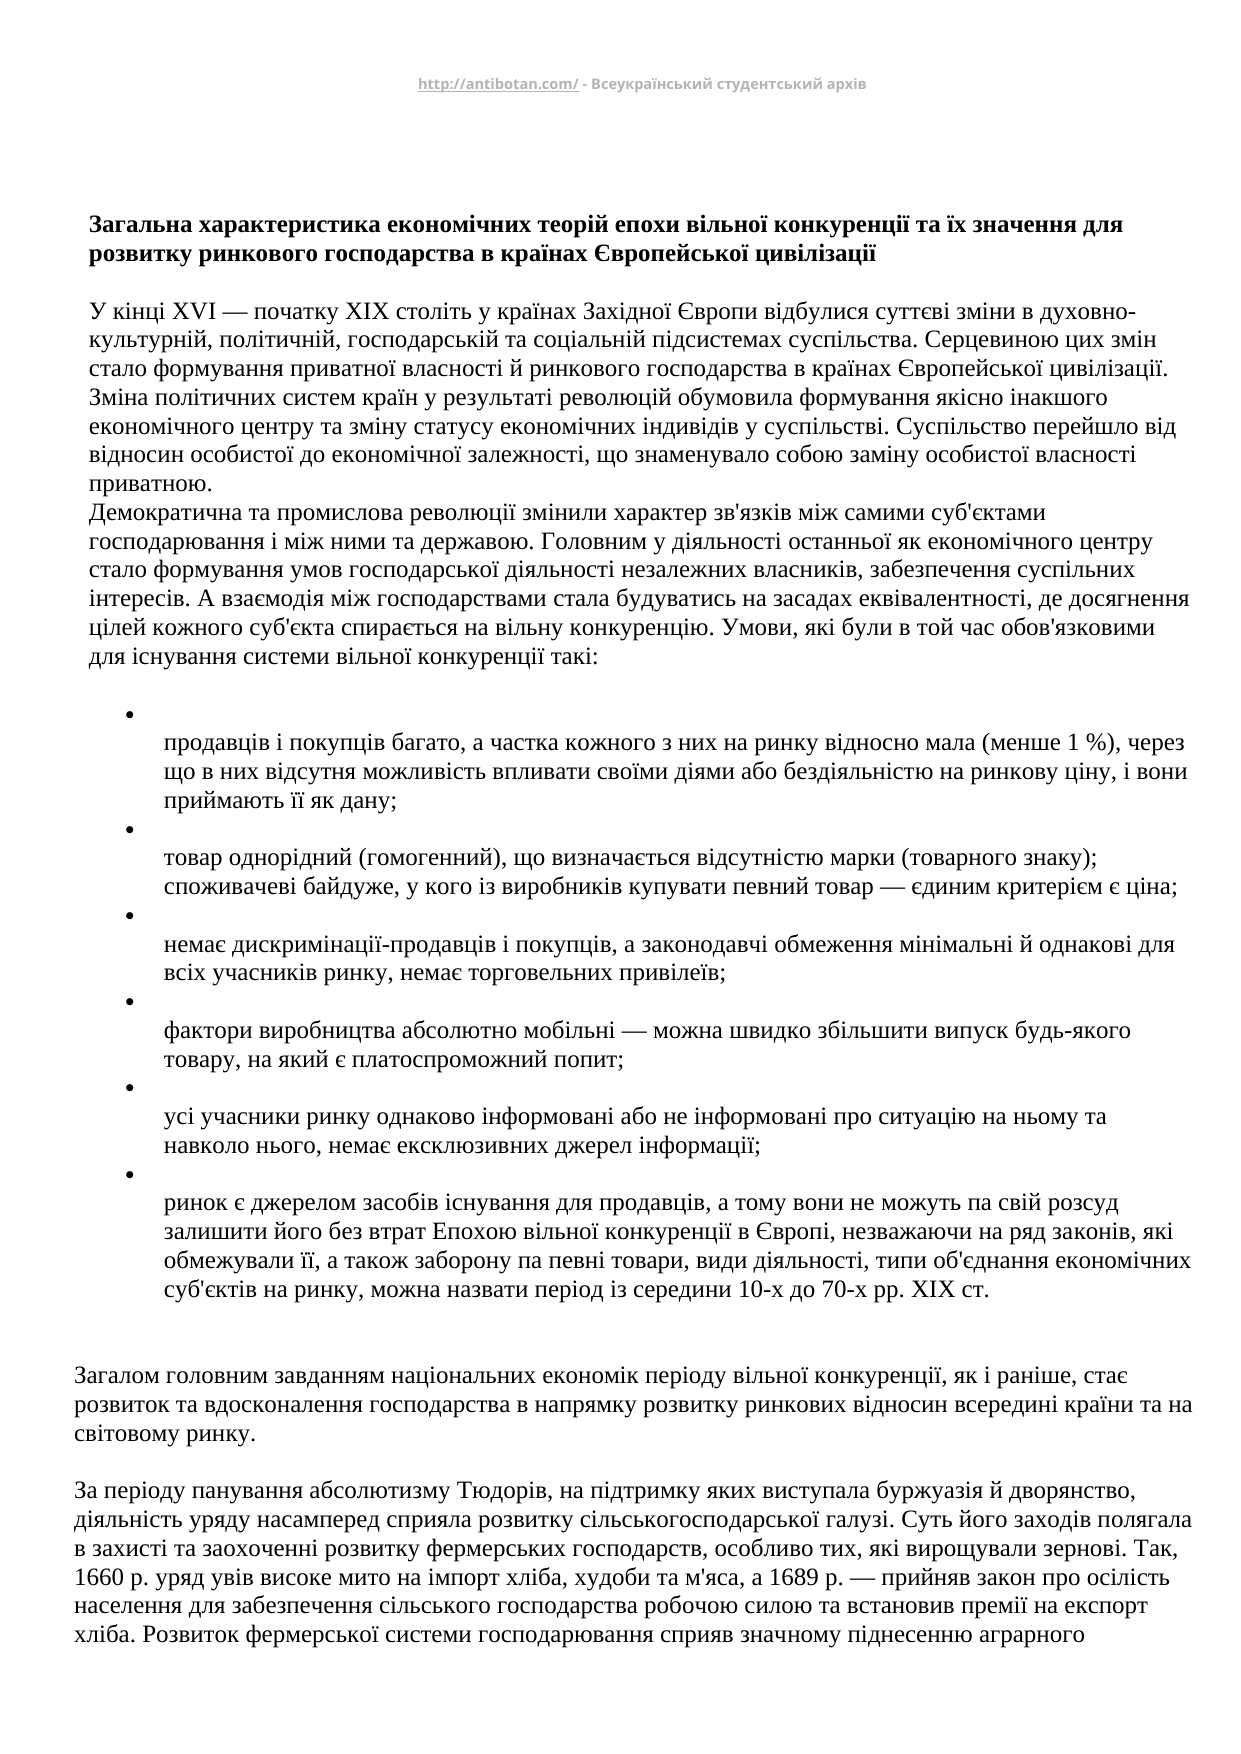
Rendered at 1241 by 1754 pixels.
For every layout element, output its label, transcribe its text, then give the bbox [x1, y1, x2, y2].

list усі учасники ринку однаково інформовані або не інформовані про ситуацію на ньому та навколо нього, немає ексклюзивних джерел інформації; [126, 1072, 1196, 1159]
list немає дискримінації-продавців і покупців, а законодавчі обмеження мінімальні й однакові для всіх учасників ринку, немає торговельних привілеїв; [126, 900, 1196, 986]
list товар однорідний (гомогенний), що визначається відсутністю марки (товарного знаку); споживачеві байдуже, у кого із виробників купувати певний товар — єдиним критерієм є ціна; [126, 814, 1196, 900]
list продавців і покупців багато, а частка кожного з них на ринку відносно мала (менше 1 %), через що в них відсутня можливість впливати своїми діями або бездіяльністю на ринкову ціну, і вони приймають її як дану; [126, 699, 1196, 814]
text Загальна характеристика економічних теорій епохи вільної конкуренції та їх значення для розвитку ринкового господарства в країнах Європейської цивілізації У кінці XVI — початку XIX століть у країнах Західної Європи відбулися суттєві зміни в духовно-культурній, політичній, господарській та соціальній підсистемах суспільства. Серцевиною цих змін стало формування приватної власності й ринкового господарства в країнах Європейської цивілізації. Зміна політичних систем країн у результаті революцій обумовила формування якісно інакшого економічного центру та зміну статусу економічних індивідів у суспільстві. Суспільство перейшло від відносин особистої до економічної залежності, що знаменувало собою заміну особистої власності приватною. Демократична та промислова революції змінили характер зв'язків між самими суб'єктами господарювання і між ними та державою. Головним у діяльності останньої як економічного центру стало формування умов господарської діяльності незалежних власників, забезпечення суспільних інтересів. А взаємодія між господарствами стала будуватись на засадах еквівалентності, де досягнення цілей кожного суб'єкта спирається на вільну конкуренцію. Умови, які були в той час обов'язковими для існування системи вільної конкуренції такі: [89, 209, 1196, 669]
list фактори виробництва абсолютно мобільні — можна швидко збільшити випуск будь-якого товару, на який є платоспроможний попит; [126, 986, 1196, 1072]
list ринок є джерелом засобів існування для продавців, а тому вони не можуть па свій розсуд залишити його без втрат Епохою вільної конкуренції в Європі, незважаючи на ряд законів, які обмежували її, а також заборону па певні товари, види діяльності, типи об'єднання економічних суб'єктів на ринку, можна назвати період із середини 10-х до 70-х рр. XIX ст. [126, 1159, 1196, 1302]
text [74, 1332, 1196, 1648]
